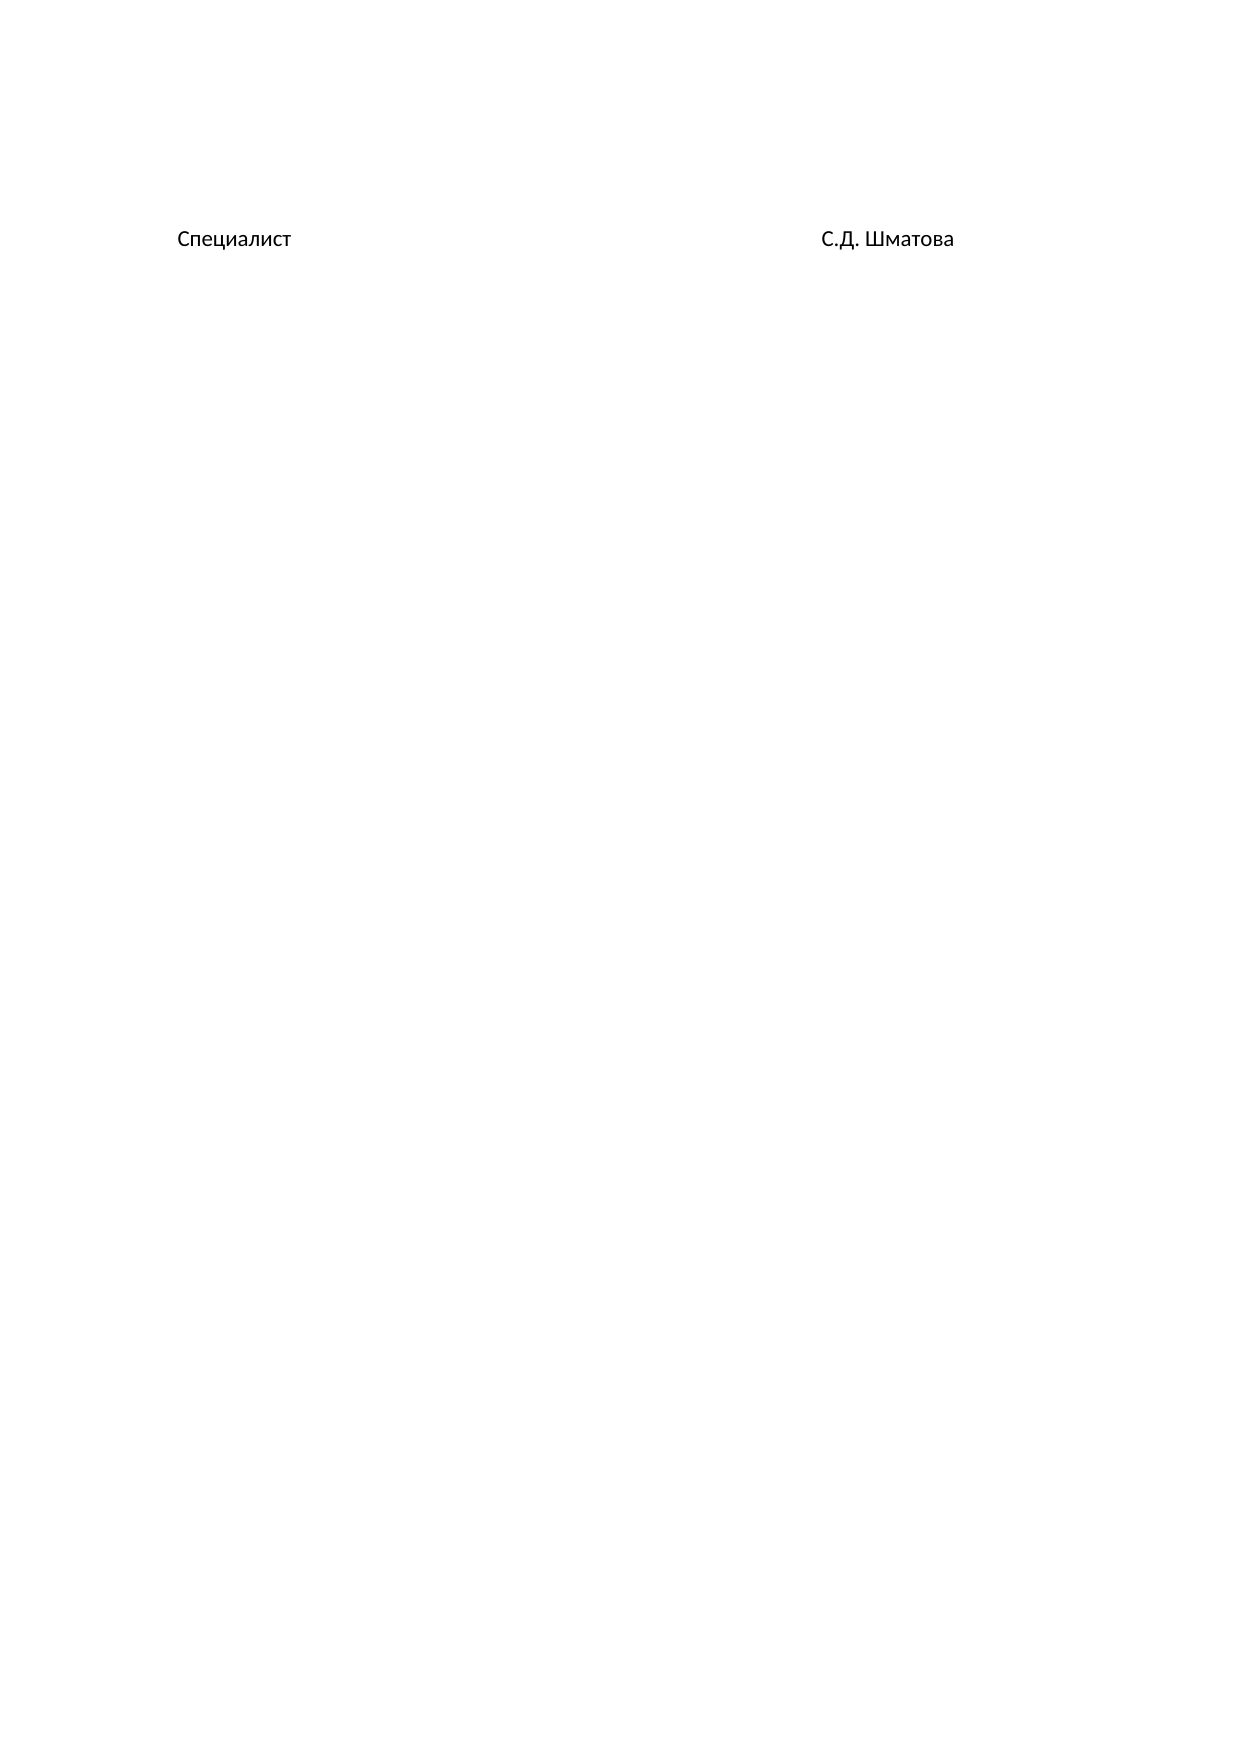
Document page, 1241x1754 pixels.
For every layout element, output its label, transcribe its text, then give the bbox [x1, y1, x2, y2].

text Специалист С.Д. Шматова [177, 224, 1152, 252]
